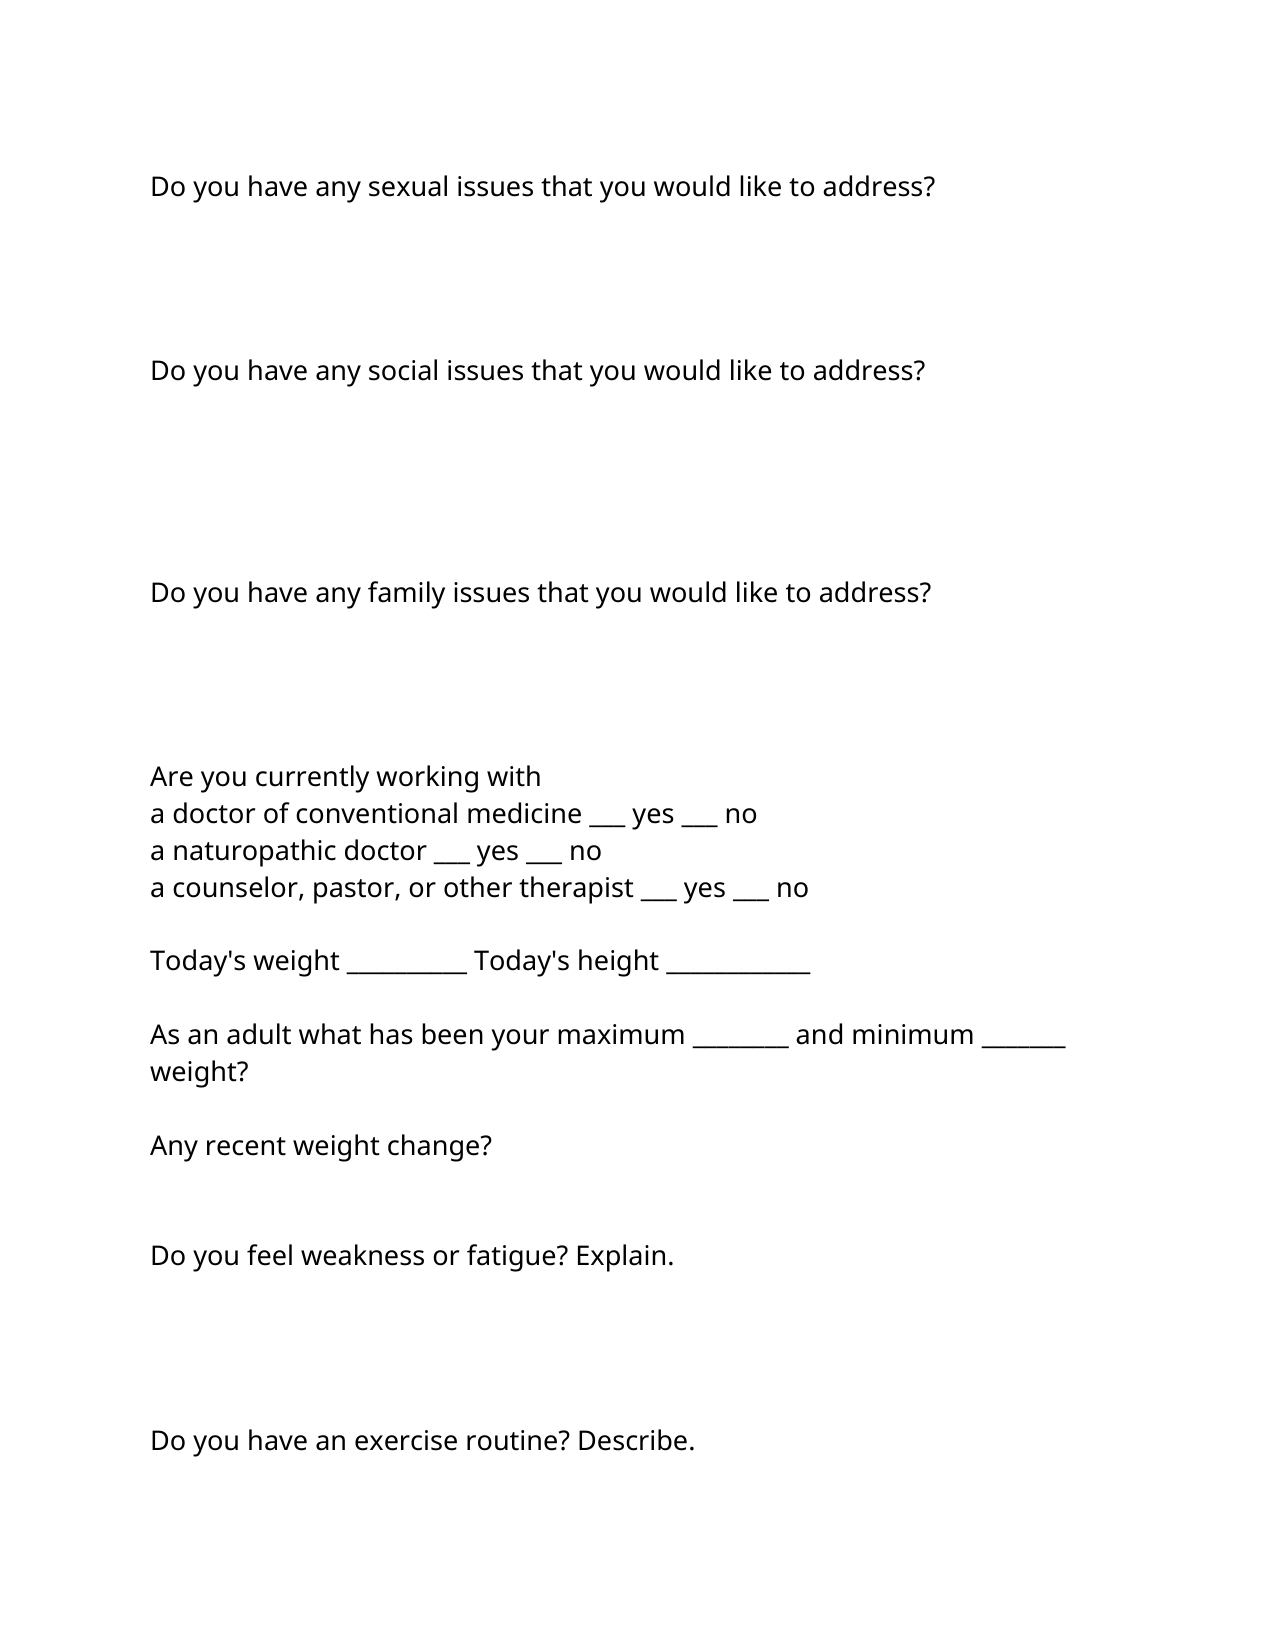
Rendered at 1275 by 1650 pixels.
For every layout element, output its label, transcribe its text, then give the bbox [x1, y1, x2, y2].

text Do you have any sexual issues that you would like to address? [150, 167, 1125, 204]
text Any recent weight change? [150, 1126, 1125, 1163]
text a doctor of conventional medicine ___ yes ___ no [150, 794, 1125, 831]
text Are you currently working with [150, 757, 1125, 794]
text a naturopathic doctor ___ yes ___ no [150, 831, 1125, 868]
text Do you have any social issues that you would like to address? [150, 352, 1125, 389]
text As an adult what has been your maximum ________ and minimum _______ weight? [150, 1016, 1125, 1089]
text Do you have any family issues that you would like to address? [150, 573, 1125, 610]
text Do you feel weakness or fatigue? Explain. [150, 1237, 1125, 1274]
text Do you have an exercise routine? Describe. [150, 1421, 1125, 1458]
text Today's weight __________ Today's height ____________ [150, 942, 1125, 979]
text a counselor, pastor, or other therapist ___ yes ___ no [150, 868, 1125, 905]
